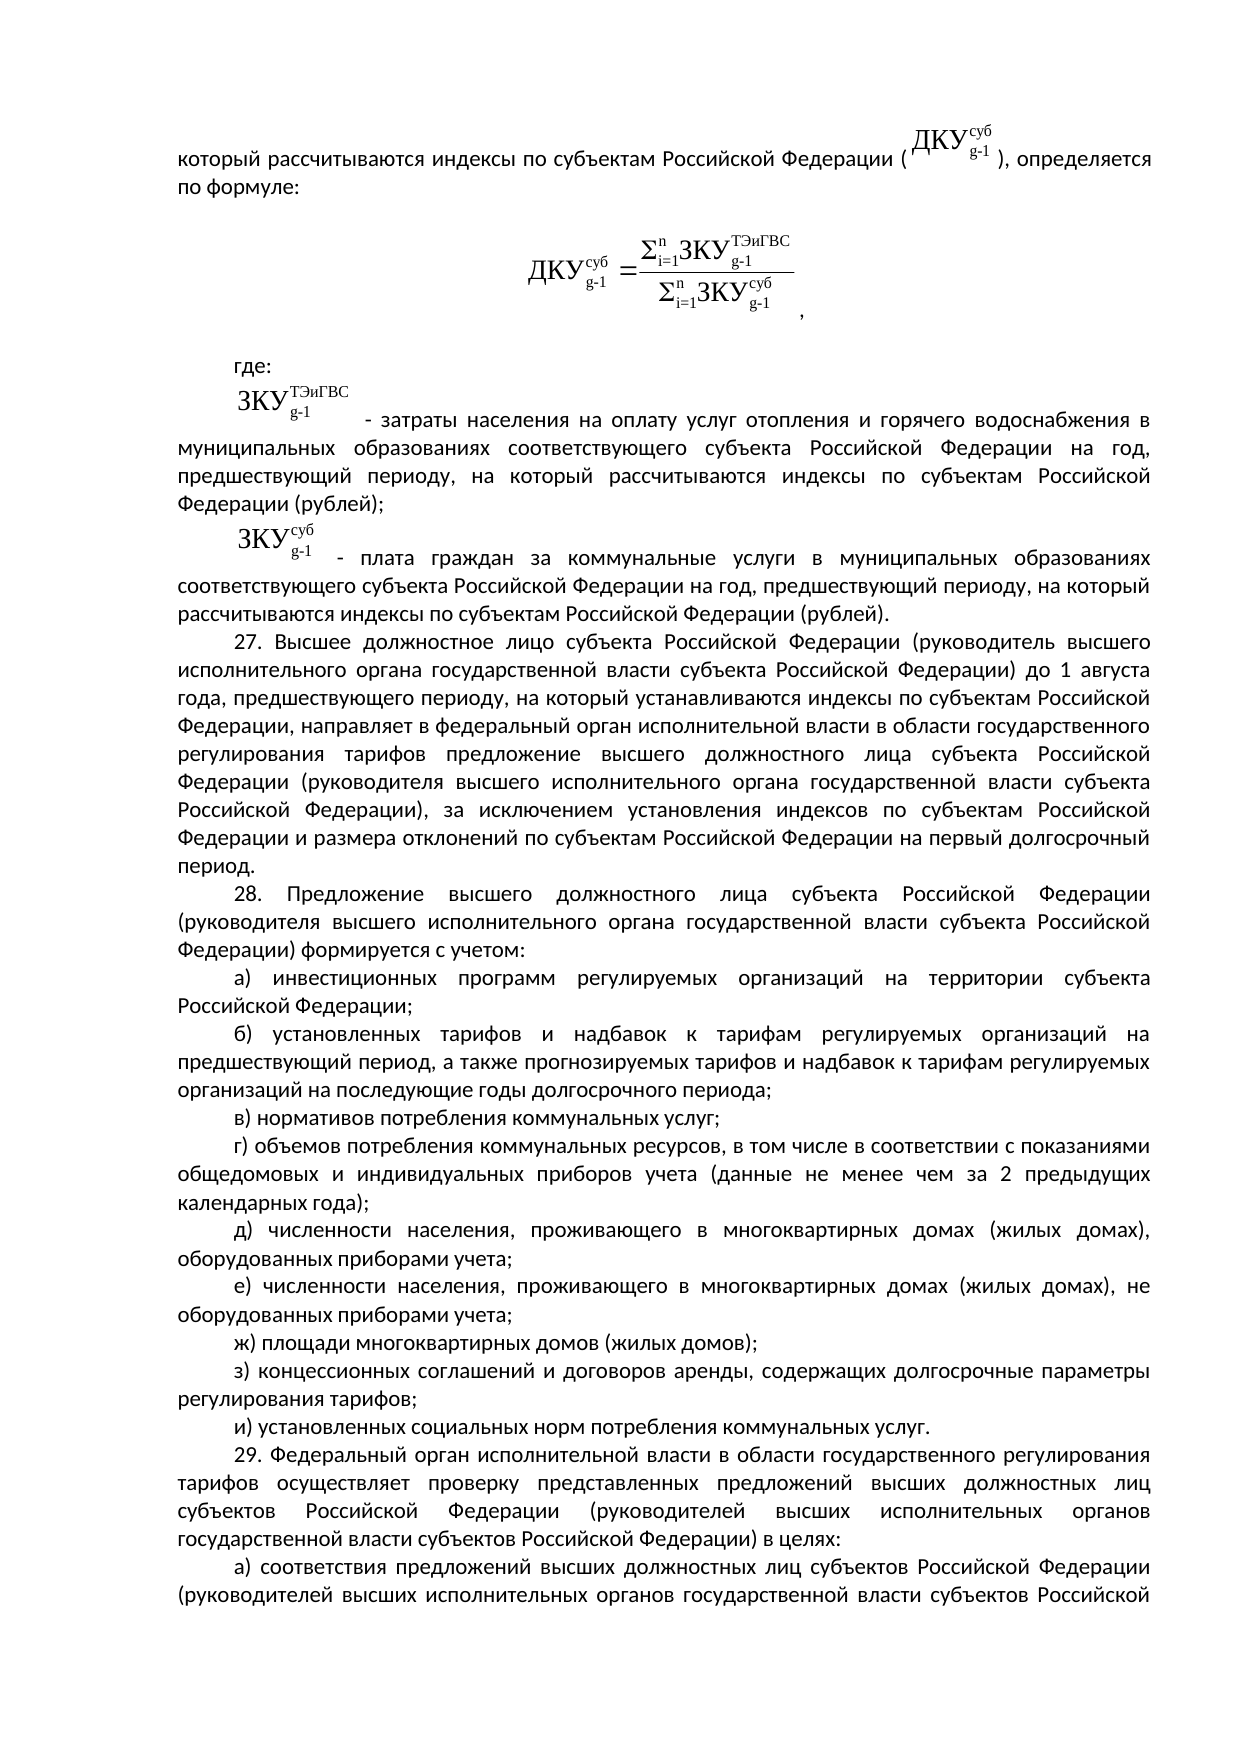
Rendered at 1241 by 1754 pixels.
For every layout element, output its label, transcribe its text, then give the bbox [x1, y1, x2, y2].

text ж) площади многоквартирных домов (жилых домов); [177, 1328, 1152, 1356]
text б) установленных тарифов и надбавок к тарифам регулируемых организаций на предшествующий период, а также прогнозируемых тарифов и надбавок к тарифам регулируемых организаций на последующие годы долгосрочного периода; [177, 1019, 1152, 1103]
text д) численности населения, проживающего в многоквартирных домах (жилых домах), оборудованных приборами учета; [177, 1216, 1152, 1272]
text где: [177, 351, 1152, 379]
text 29. Федеральный орган исполнительной власти в области государственного регулирования тарифов осуществляет проверку представленных предложений высших должностных лиц субъектов Российской Федерации (руководителей высших исполнительных органов государственной власти субъектов Российской Федерации) в целях: [177, 1440, 1152, 1552]
text и) установленных социальных норм потребления коммунальных услуг. [177, 1412, 1152, 1440]
text 28. Предложение высшего должностного лица субъекта Российской Федерации (руководителя высшего исполнительного органа государственной власти субъекта Российской Федерации) формируется с учетом: [177, 879, 1152, 963]
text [177, 1552, 1152, 1608]
text - затраты населения на оплату услуг отопления и горячего водоснабжения в муниципальных образованиях соответствующего субъекта Российской Федерации на год, предшествующий периоду, на который рассчитываются индексы по субъектам Российской Федерации (рублей); [177, 379, 1152, 517]
text з) концессионных соглашений и договоров аренды, содержащих долгосрочные параметры регулирования тарифов; [177, 1356, 1152, 1412]
text а) инвестиционных программ регулируемых организаций на территории субъекта Российской Федерации; [177, 963, 1152, 1019]
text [177, 118, 1152, 200]
text г) объемов потребления коммунальных ресурсов, в том числе в соответствии с показаниями общедомовых и индивидуальных приборов учета (данные не менее чем за 2 предыдущих календарных года); [177, 1132, 1152, 1216]
text - плата граждан за коммунальные услуги в муниципальных образованиях соответствующего субъекта Российской Федерации на год, предшествующий периоду, на который рассчитываются индексы по субъектам Российской Федерации (рублей). [177, 517, 1152, 627]
text , [177, 228, 1152, 323]
text е) численности населения, проживающего в многоквартирных домах (жилых домах), не оборудованных приборами учета; [177, 1272, 1152, 1328]
text 27. Высшее должностное лицо субъекта Российской Федерации (руководитель высшего исполнительного органа государственной власти субъекта Российской Федерации) до 1 августа года, предшествующего периоду, на который устанавливаются индексы по субъектам Российской Федерации, направляет в федеральный орган исполнительной власти в области государственного регулирования тарифов предложение высшего должностного лица субъекта Российской Федерации (руководителя высшего исполнительного органа государственной власти субъекта Российской Федерации), за исключением установления индексов по субъектам Российской Федерации и размера отклонений по субъектам Российской Федерации на первый долгосрочный период. [177, 627, 1152, 879]
text в) нормативов потребления коммунальных услуг; [177, 1103, 1152, 1132]
